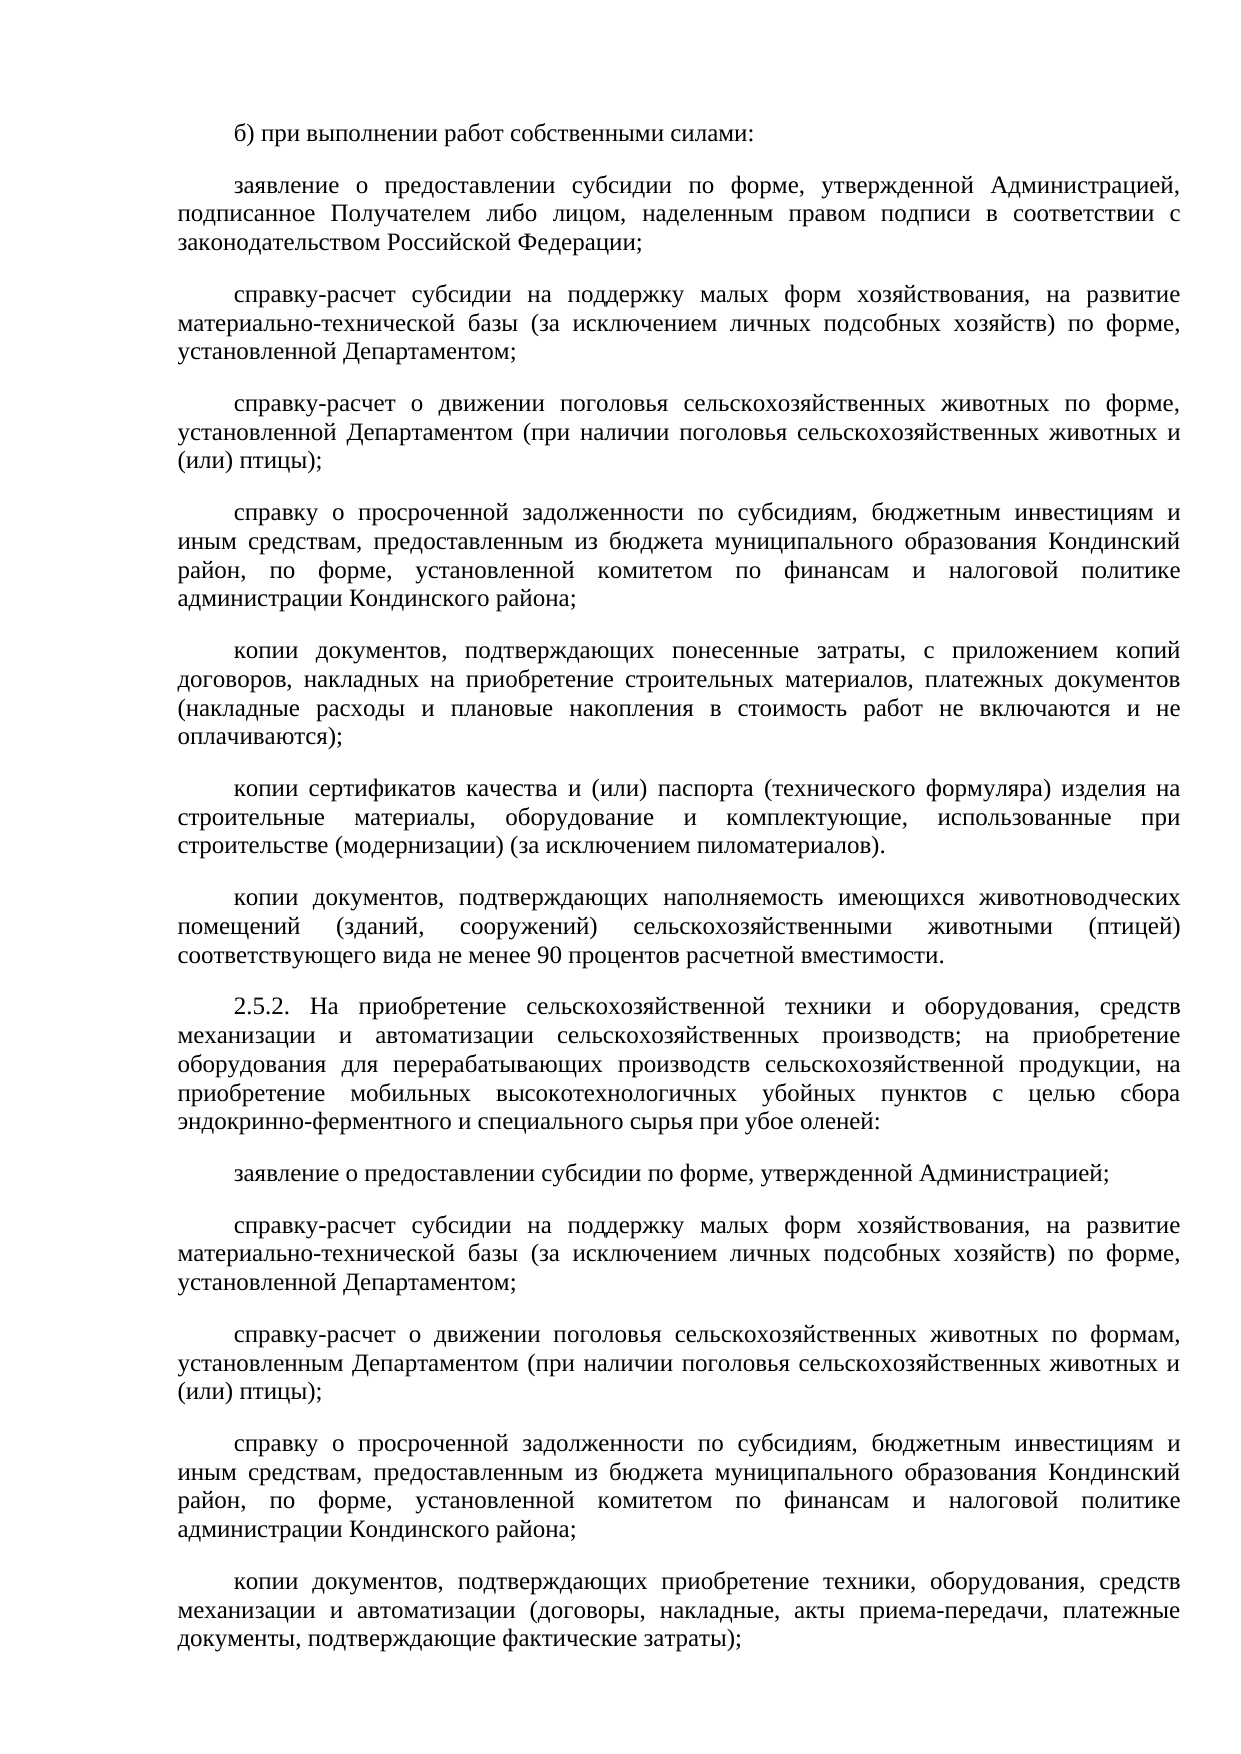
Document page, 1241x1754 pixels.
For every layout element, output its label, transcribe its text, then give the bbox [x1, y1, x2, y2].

text справку-расчет о движении поголовья сельскохозяйственных животных по формам, установленным Департаментом (при наличии поголовья сельскохозяйственных животных и (или) птицы); [177, 1319, 1181, 1405]
text копии сертификатов качества и (или) паспорта (технического формуляра) изделия на строительные материалы, оборудование и комплектующие, использованные при строительстве (модернизации) (за исключением пиломатериалов). [177, 773, 1181, 859]
text заявление о предоставлении субсидии по форме, утвержденной Администрацией, подписанное Получателем либо лицом, наделенным правом подписи в соответствии с законодательством Российской Федерации; [177, 170, 1181, 256]
text справку-расчет субсидии на поддержку малых форм хозяйствования, на развитие материально-технической базы (за исключением личных подсобных хозяйств) по форме, установленной Департаментом; [177, 1210, 1181, 1296]
text заявление о предоставлении субсидии по форме, утвержденной Администрацией; [177, 1158, 1181, 1187]
text справку о просроченной задолженности по субсидиям, бюджетным инвестициям и иным средствам, предоставленным из бюджета муниципального образования Кондинский район, по форме, установленной комитетом по финансам и налоговой политике администрации Кондинского района; [177, 1428, 1181, 1543]
text копии документов, подтверждающих понесенные затраты, с приложением копий договоров, накладных на приобретение строительных материалов, платежных документов (накладные расходы и плановые накопления в стоимость работ не включаются и не оплачиваются); [177, 635, 1181, 750]
text копии документов, подтверждающих наполняемость имеющихся животноводческих помещений (зданий, сооружений) сельскохозяйственными животными (птицей) соответствующего вида не менее 90 процентов расчетной вместимости. [177, 882, 1181, 968]
text 2.5.2. На приобретение сельскохозяйственной техники и оборудования, средств механизации и автоматизации сельскохозяйственных производств; на приобретение оборудования для перерабатывающих производств сельскохозяйственной продукции, на приобретение мобильных высокотехнологичных убойных пунктов с целью сбора эндокринно-ферментного и специального сырья при убое оленей: [177, 991, 1181, 1135]
text копии документов, подтверждающих приобретение техники, оборудования, средств механизации и автоматизации (договоры, накладные, акты приема-передачи, платежные документы, подтверждающие фактические затраты); [177, 1566, 1181, 1652]
text справку о просроченной задолженности по субсидиям, бюджетным инвестициям и иным средствам, предоставленным из бюджета муниципального образования Кондинский район, по форме, установленной комитетом по финансам и налоговой политике администрации Кондинского района; [177, 497, 1181, 612]
text справку-расчет субсидии на поддержку малых форм хозяйствования, на развитие материально-технической базы (за исключением личных подсобных хозяйств) по форме, установленной Департаментом; [177, 279, 1181, 365]
text справку-расчет о движении поголовья сельскохозяйственных животных по форме, установленной Департаментом (при наличии поголовья сельскохозяйственных животных и (или) птицы); [177, 388, 1181, 474]
text б) при выполнении работ собственными силами: [177, 118, 1181, 147]
